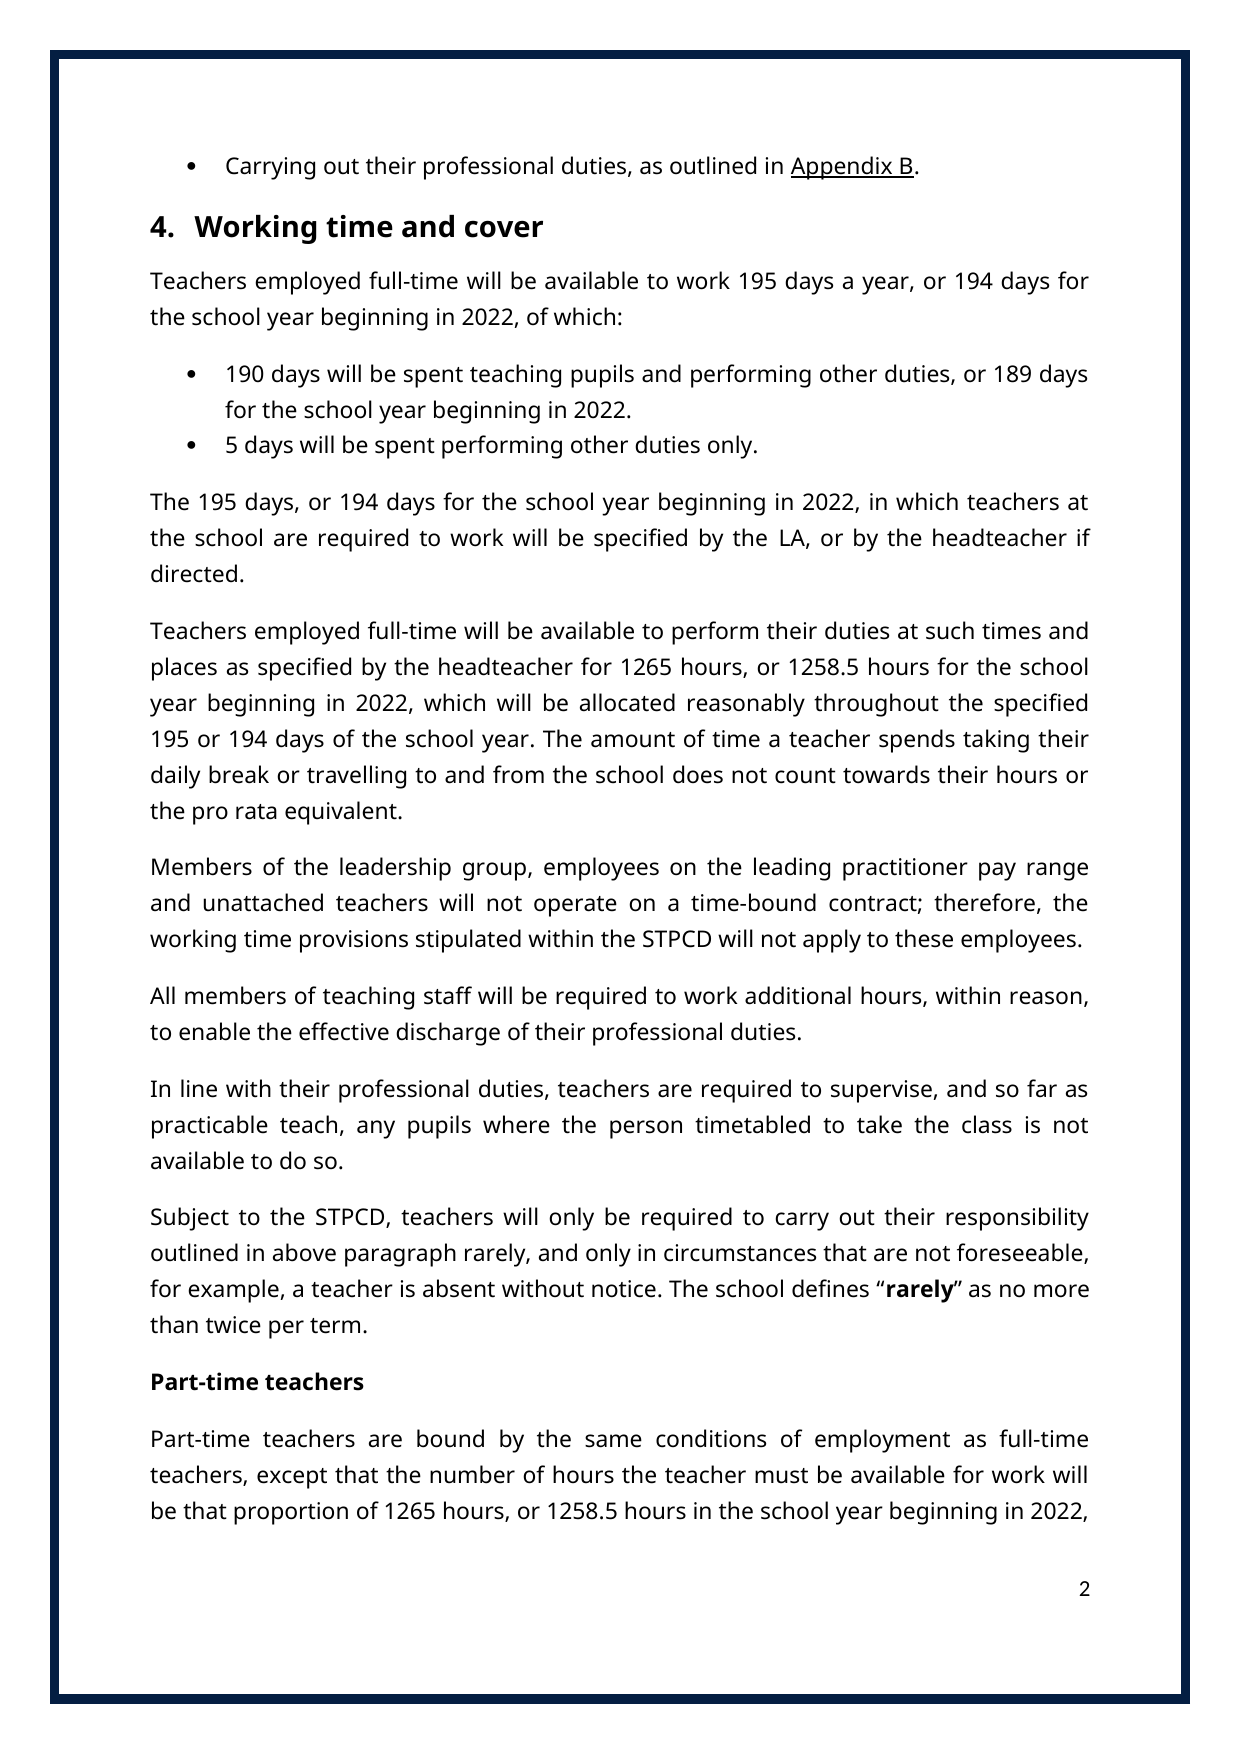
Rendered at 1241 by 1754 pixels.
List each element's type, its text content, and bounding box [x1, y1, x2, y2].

text The 195 days, or 194 days for the school year beginning in 2022, in which teachers at the school are required to work will be specified by the LA, or by the headteacher if directed. [150, 486, 1090, 589]
text Members of the leadership group, employees on the leading practitioner pay range and unattached teachers will not operate on a time-bound contract; therefore, the working time provisions stipulated within the STPCD will not apply to these employees. [150, 851, 1090, 954]
subtitle Working time and cover [150, 207, 1090, 246]
text Teachers employed full-time will be available to perform their duties at such times and places as specified by the headteacher for 1265 hours, or 1258.5 hours for the school year beginning in 2022, which will be allocated reasonably throughout the specified 195 or 194 days of the school year. The amount of time a teacher spends taking their daily break or travelling to and from the school does not count towards their hours or the pro rata equivalent. [150, 615, 1090, 826]
list 190 days will be spent teaching pupils and performing other duties, or 189 days for the school year beginning in 2022. [187, 358, 1090, 425]
text Subject to the STPCD, teachers will only be required to carry out their responsibility outlined in above paragraph rarely, and only in circumstances that are not foreseeable, for example, a teacher is absent without notice. The school defines “rarely” as no more than twice per term. [150, 1201, 1090, 1340]
list Carrying out their professional duties, as outlined in Appendix B. [187, 150, 1090, 181]
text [150, 1423, 1090, 1526]
list 5 days will be spent performing other duties only. [187, 429, 1090, 461]
text In line with their professional duties, teachers are required to supervise, and so far as practicable teach, any pupils where the person timetabled to take the class is not available to do so. [150, 1073, 1090, 1176]
text Part-time teachers [150, 1366, 1090, 1397]
text Teachers employed full-time will be available to work 195 days a year, or 194 days for the school year beginning in 2022, of which: [150, 265, 1090, 332]
text All members of teaching staff will be required to work additional hours, within reason, to enable the effective discharge of their professional duties. [150, 980, 1090, 1047]
